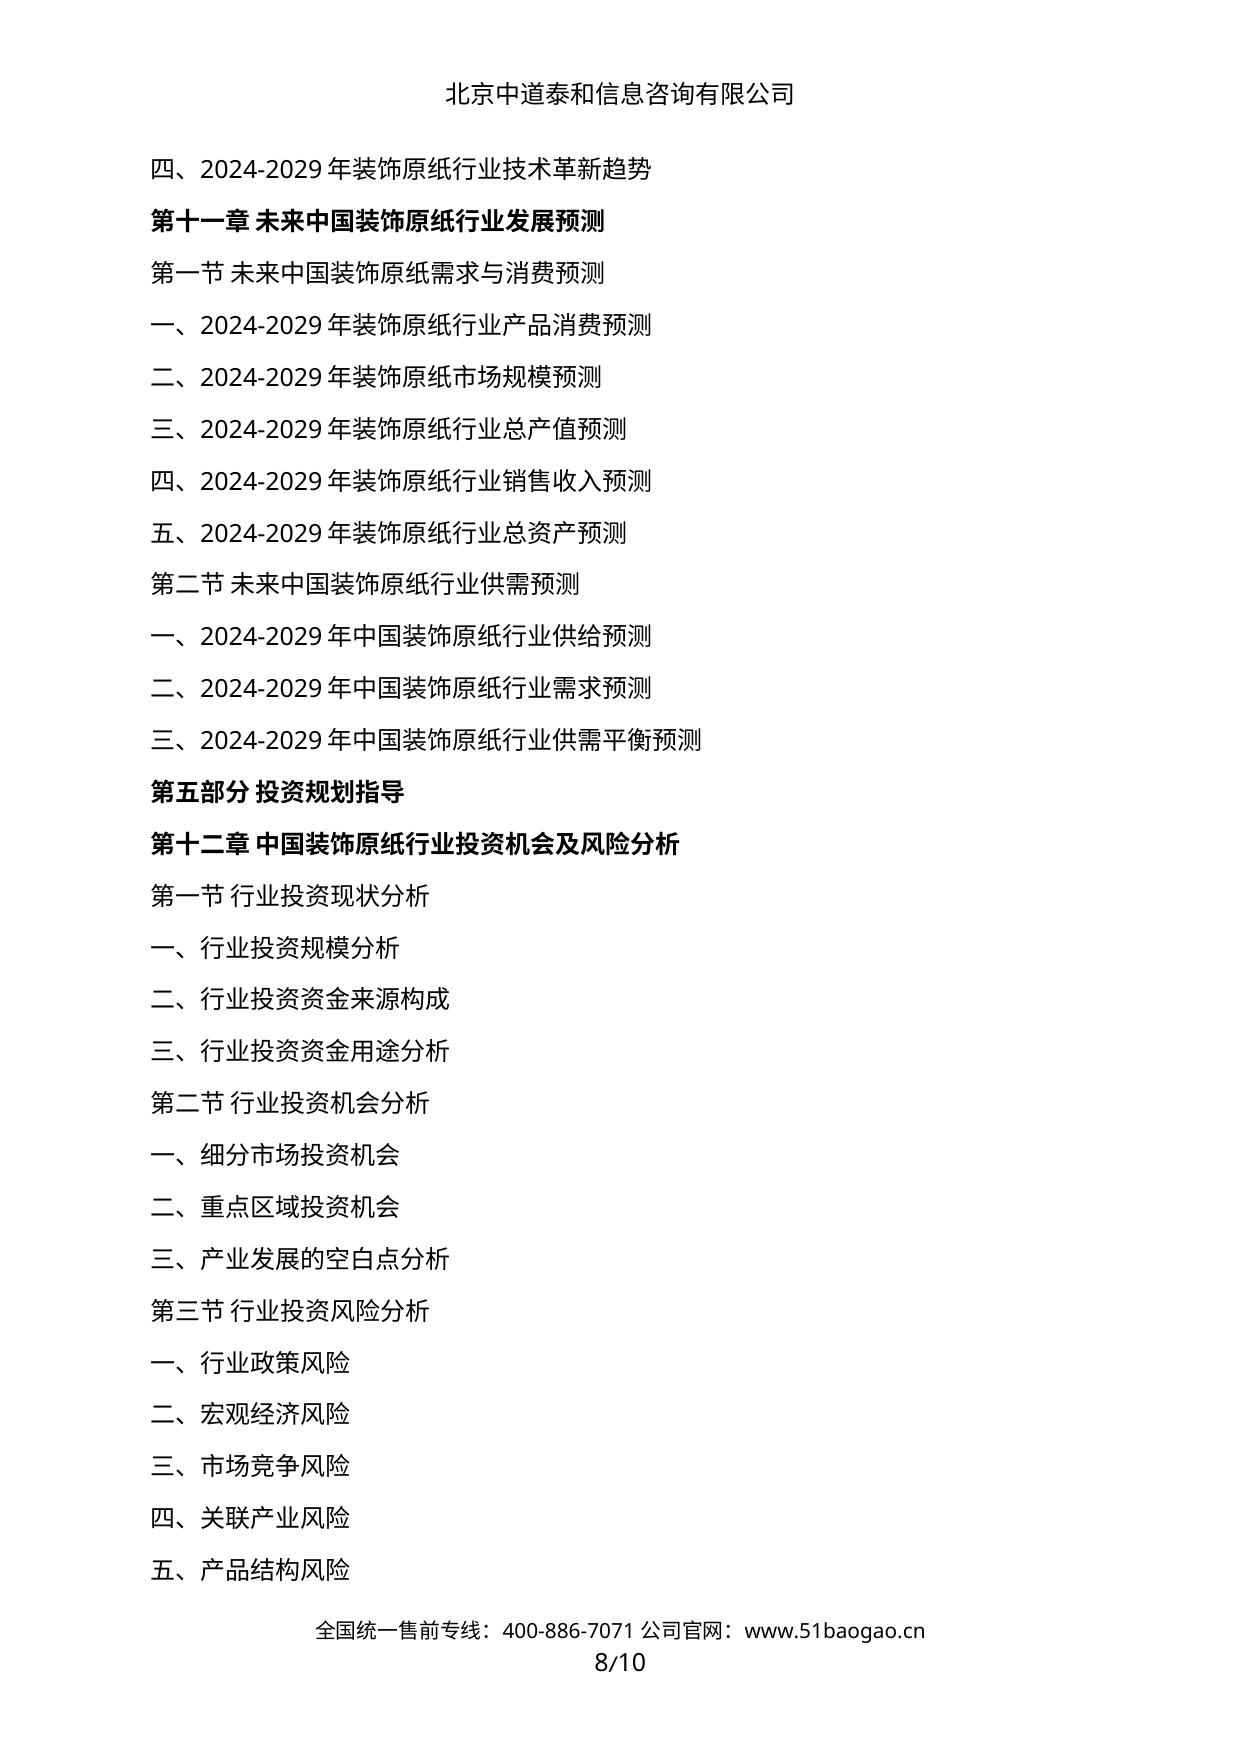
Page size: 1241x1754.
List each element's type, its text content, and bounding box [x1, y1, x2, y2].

text 三、市场竞争风险 [150, 1447, 1090, 1483]
text 二、重点区域投资机会 [150, 1187, 1090, 1224]
text 二、2024-2029年中国装饰原纸行业需求预测 [150, 669, 1090, 705]
text 三、行业投资资金用途分析 [150, 1032, 1090, 1068]
text 一、细分市场投资机会 [150, 1136, 1090, 1172]
text 一、2024-2029年装饰原纸行业产品消费预测 [150, 306, 1090, 342]
text 第一节 行业投资现状分析 [150, 876, 1090, 912]
text 一、行业投资规模分析 [150, 928, 1090, 964]
text 二、行业投资资金来源构成 [150, 980, 1090, 1016]
text 第二节 未来中国装饰原纸行业供需预测 [150, 565, 1090, 601]
text 第十一章 未来中国装饰原纸行业发展预测 [150, 202, 1090, 238]
text 四、2024-2029年装饰原纸行业销售收入预测 [150, 461, 1090, 497]
text 三、2024-2029年装饰原纸行业总产值预测 [150, 409, 1090, 446]
text 一、行业政策风险 [150, 1343, 1090, 1379]
text 第一节 未来中国装饰原纸需求与消费预测 [150, 254, 1090, 290]
text 第五部分 投资规划指导 [150, 772, 1090, 809]
text 三、产业发展的空白点分析 [150, 1239, 1090, 1276]
text 五、产品结构风险 [150, 1551, 1090, 1587]
text 第二节 行业投资机会分析 [150, 1084, 1090, 1120]
text 二、2024-2029年装饰原纸市场规模预测 [150, 357, 1090, 394]
text 五、2024-2029年装饰原纸行业总资产预测 [150, 513, 1090, 549]
text 第十二章 中国装饰原纸行业投资机会及风险分析 [150, 824, 1090, 861]
text 四、关联产业风险 [150, 1499, 1090, 1535]
text 二、宏观经济风险 [150, 1395, 1090, 1431]
text 第三节 行业投资风险分析 [150, 1291, 1090, 1327]
text 三、2024-2029年中国装饰原纸行业供需平衡预测 [150, 721, 1090, 757]
text 四、2024-2029年装饰原纸行业技术革新趋势 [150, 150, 1090, 186]
text 一、2024-2029年中国装饰原纸行业供给预测 [150, 617, 1090, 653]
